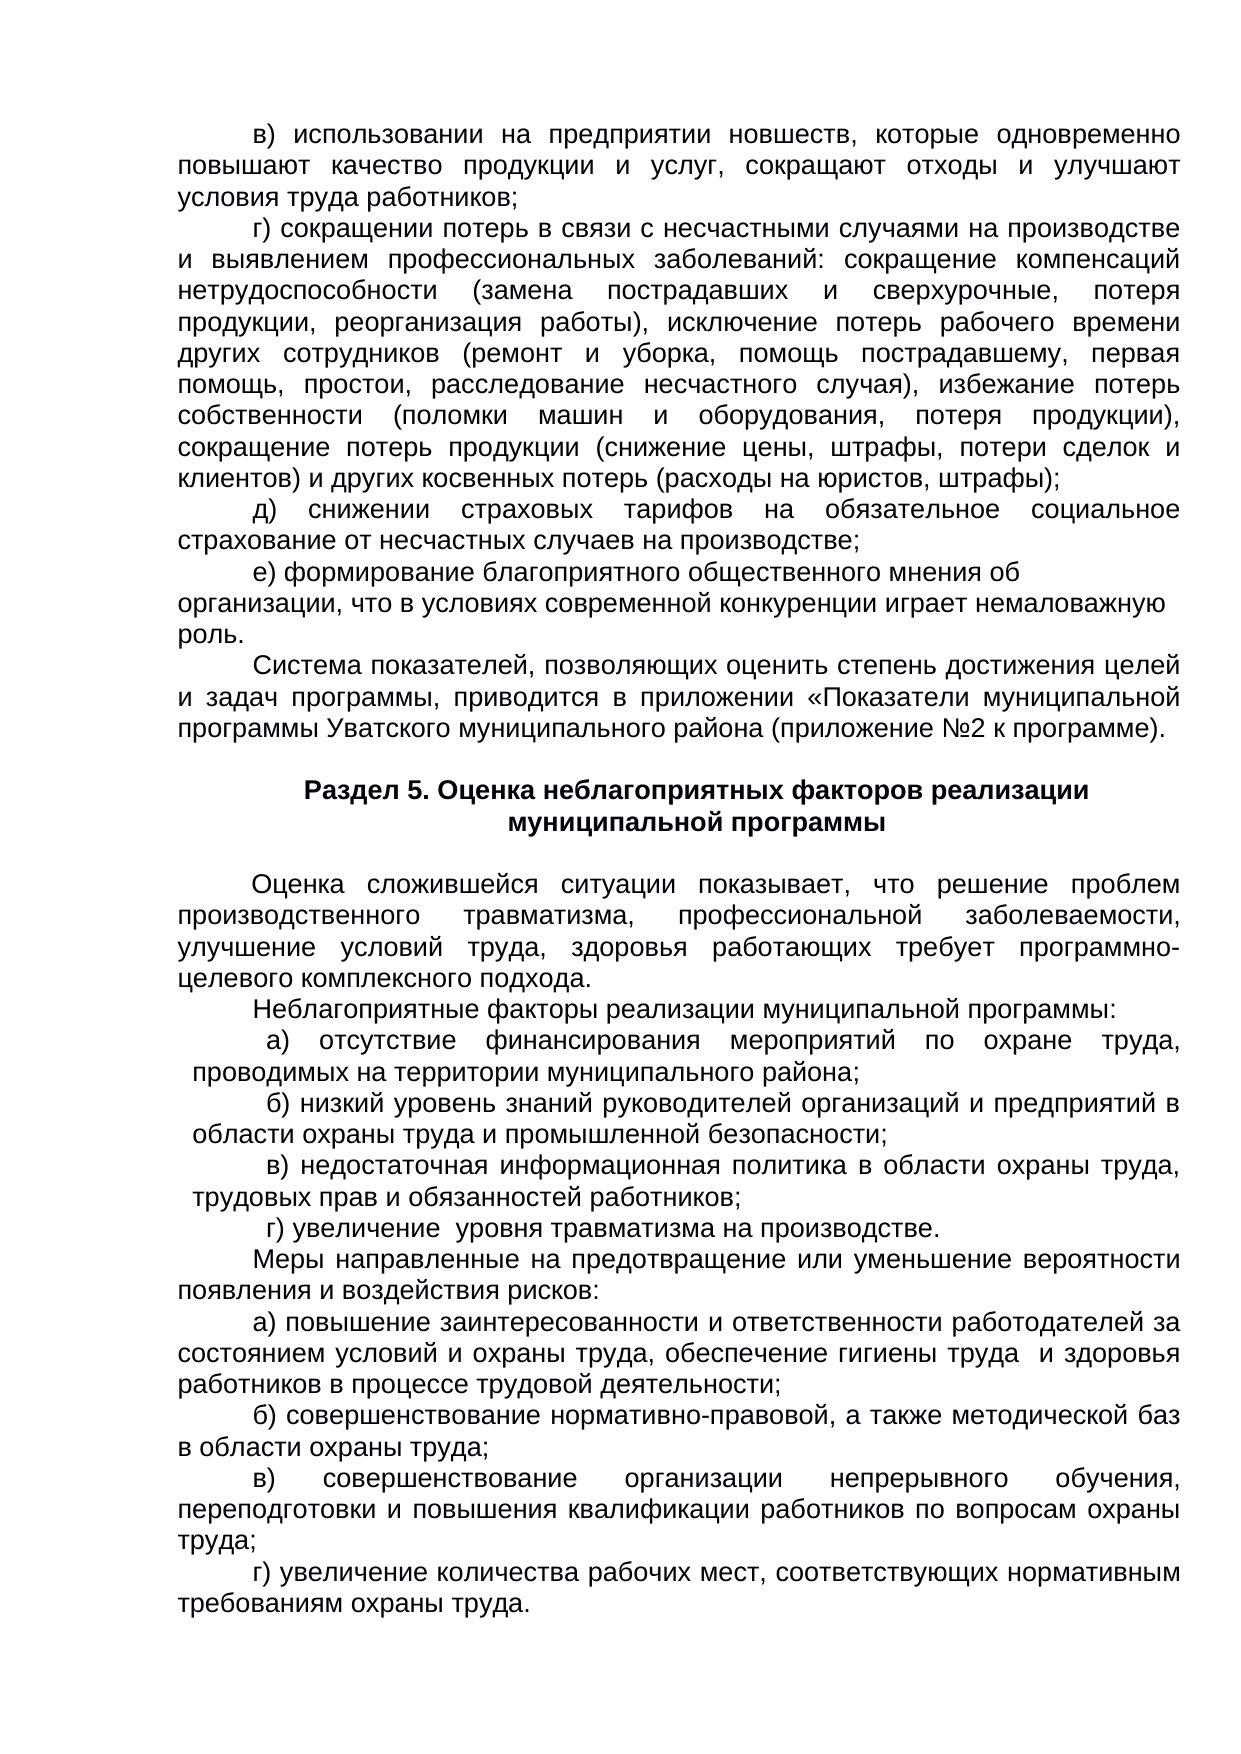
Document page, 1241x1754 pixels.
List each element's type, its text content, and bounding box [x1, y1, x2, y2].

text е) формирование благоприятного общественного мнения об организации, что в условиях современной конкуренции играет немаловажную роль. [177, 556, 1181, 649]
text Система показателей, позволяющих оценить степень достижения целей и задач программы, приводится в приложении «Показатели муниципальной программы Уватского муниципального района (приложение №2 к программе). [177, 649, 1181, 743]
text а) повышение заинтересованности и ответственности работодателей за состоянием условий и охраны труда, обеспечение гигиены труда и здоровья работников в процессе трудовой деятельности; [177, 1306, 1181, 1399]
text д) снижении страховых тарифов на обязательное социальное страхование от несчастных случаев на производстве; [177, 493, 1181, 556]
text г) сокращении потерь в связи с несчастными случаями на производстве и выявлением профессиональных заболеваний: сокращение компенсаций нетрудоспособности (замена пострадавших и сверхурочные, потеря продукции, реорганизация работы), исключение потерь рабочего времени других сотрудников (ремонт и уборка, помощь пострадавшему, первая помощь, простои, расследование несчастного случая), избежание потерь собственности (поломки машин и оборудования, потеря продукции), сокращение потерь продукции (снижение цены, штрафы, потери сделок и клиентов) и других косвенных потерь (расходы на юристов, штрафы); [177, 212, 1181, 493]
text г) увеличение количества рабочих мест, соответствующих нормативным требованиям охраны труда. [177, 1556, 1181, 1618]
text г) увеличение уровня травматизма на производстве. [192, 1212, 1181, 1243]
text Меры направленные на предотвращение или уменьшение вероятности появления и воздействия рисков: [177, 1243, 1181, 1306]
text а) отсутствие финансирования мероприятий по охране труда, проводимых на территории муниципального района; [192, 1024, 1181, 1087]
text в) недостаточная информационная политика в области охраны труда, трудовых прав и обязанностей работников; [192, 1149, 1181, 1212]
text б) совершенствование нормативно-правовой, а также методической баз в области охраны труда; [177, 1399, 1181, 1462]
text в) совершенствование организации непрерывного обучения, переподготовки и повышения квалификации работников по вопросам охраны труда; [177, 1462, 1181, 1556]
text Раздел 5. Оценка неблагоприятных факторов реализации муниципальной программы [213, 774, 1181, 837]
text Оценка сложившейся ситуации показывает, что решение проблем производственного травматизма, профессиональной заболеваемости, улучшение условий труда, здоровья работающих требует программно-целевого комплексного подхода. [177, 868, 1181, 993]
text Неблагоприятные факторы реализации муниципальной программы: [177, 993, 1181, 1024]
text б) низкий уровень знаний руководителей организаций и предприятий в области охраны труда и промышленной безопасности; [192, 1087, 1181, 1149]
text в) использовании на предприятии новшеств, которые одновременно повышают качество продукции и услуг, сокращают отходы и улучшают условия труда работников; [177, 118, 1181, 212]
